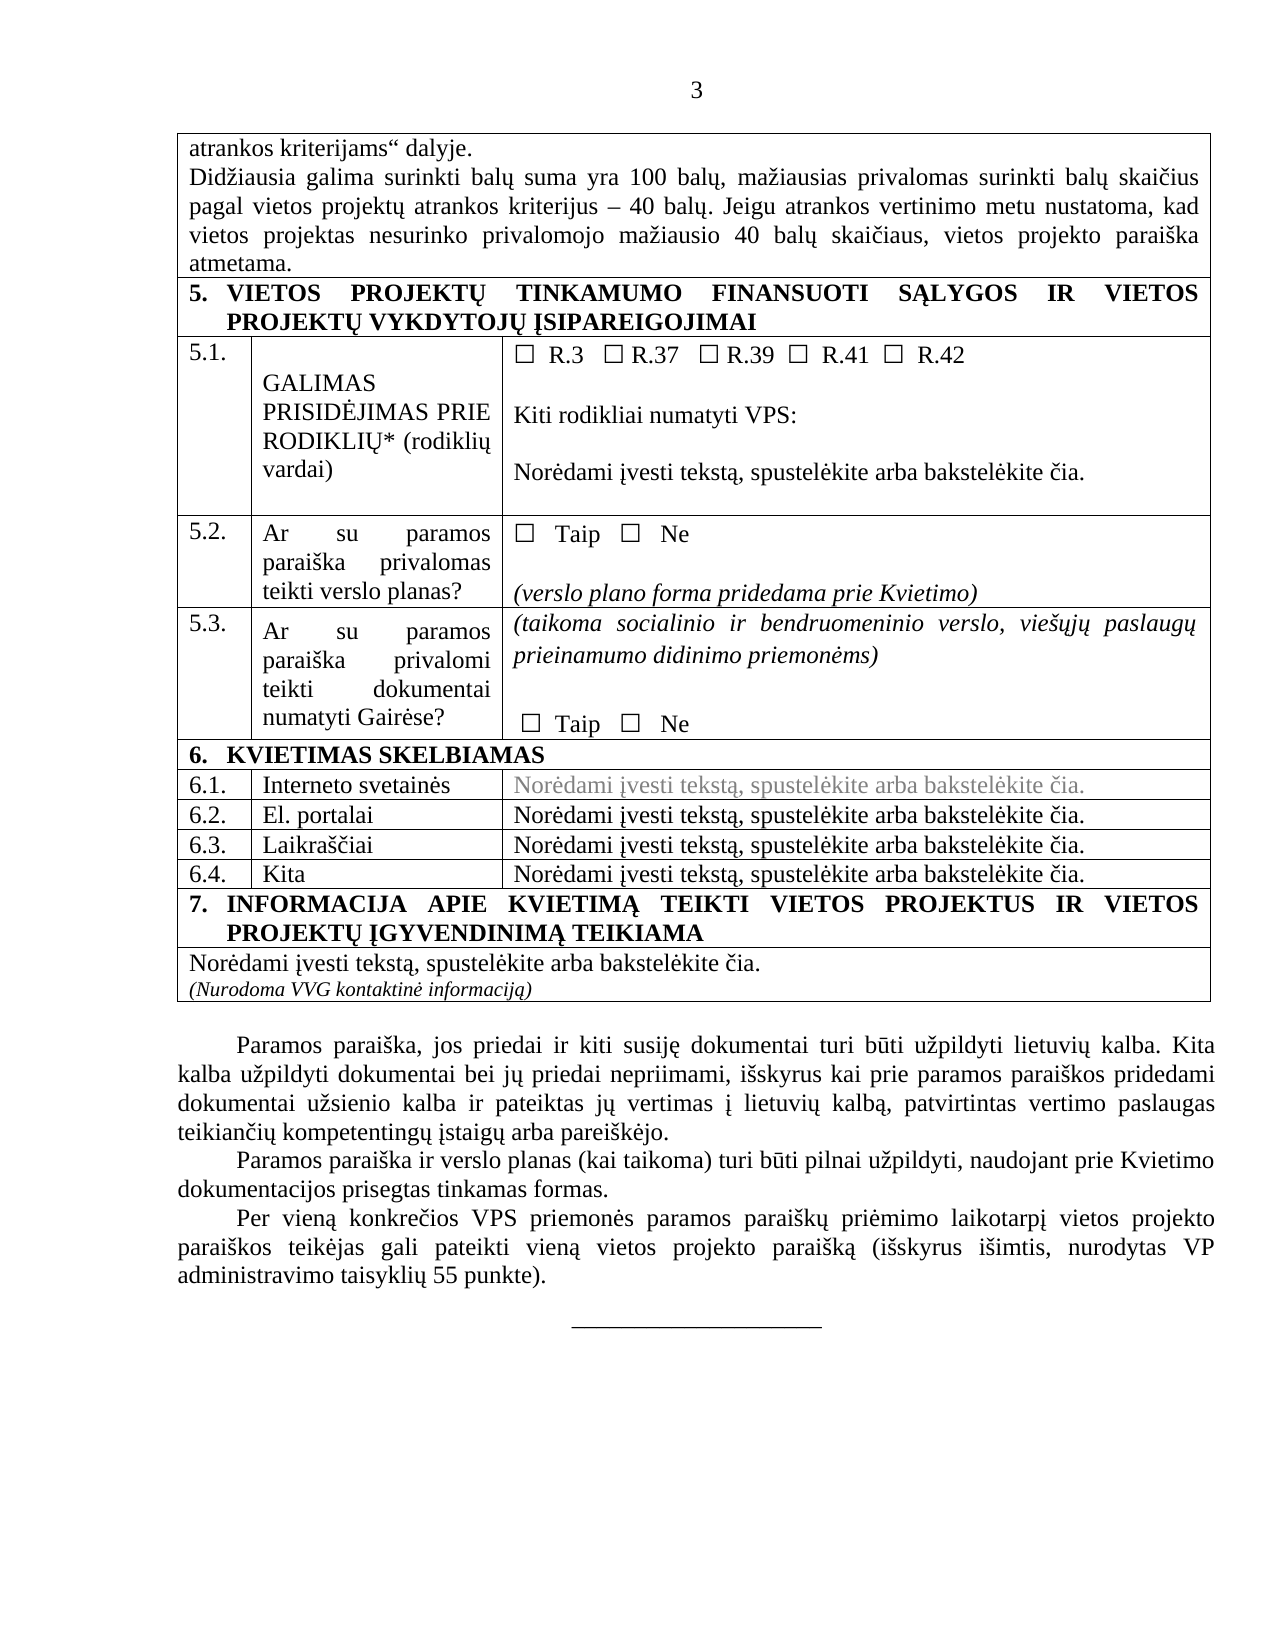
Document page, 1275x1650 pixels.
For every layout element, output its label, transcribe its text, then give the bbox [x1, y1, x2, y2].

table_cell VIETOS PROJEKTŲ TINKAMUMO FINANSUOTI SĄLYGOS IR VIETOS PROJEKTŲ VYKDYTOJŲ ĮSIPAREIGOJIMAI [178, 278, 1210, 336]
table_cell 5.2. [178, 516, 251, 607]
table_cell (taikoma socialinio ir bendruomeninio verslo, viešųjų paslaugų prieinamumo didinimo priemonėms) Taip Ne [503, 608, 1210, 739]
table_cell INFORMACIJA APIE KVIETIMĄ TEIKTI VIETOS PROJEKTUS IR VIETOS PROJEKTŲ ĮGYVENDINIMĄ TEIKIAMA [178, 889, 1210, 947]
table_cell Ar su paramos paraiška privalomi teikti dokumentai numatyti Gairėse? [252, 608, 502, 739]
table_cell 6.1. [178, 770, 251, 799]
table_cell 5.3. [178, 608, 251, 739]
table_cell 6.2. [178, 800, 251, 829]
table_cell (Nurodoma VVG kontaktinė informaciją) [178, 948, 1210, 1001]
table_cell [503, 770, 1210, 799]
table_cell R.3 R.37 R.39 R.41 R.42 Kiti rodikliai numatyti VPS: [503, 337, 1210, 515]
text Paramos paraiška ir verslo planas (kai taikoma) turi būti pilnai užpildyti, naudojant prie Kvietimo dokumentacijos prisegtas tinkamas formas. [177, 1145, 1216, 1203]
text Per vieną konkrečios VPS priemonės paramos paraiškų priėmimo laikotarpį vietos projekto paraiškos teikėjas gali pateikti vieną vietos projekto paraišką (išskyrus išimtis, nurodytas VP administravimo taisyklių 55 punkte). [177, 1203, 1216, 1289]
table_cell Laikraščiai [252, 830, 502, 858]
table_cell GALIMAS PRISIDĖJIMAS PRIE RODIKLIŲ* (rodiklių vardai) [252, 337, 502, 515]
table_cell 6.3. [178, 830, 251, 858]
table_cell Kita [252, 860, 502, 888]
table_cell KVIETIMAS SKELBIAMAS [178, 740, 1210, 769]
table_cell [178, 134, 1210, 277]
table_cell El. portalai [252, 800, 502, 829]
table_cell Ar su paramos paraiška privalomas teikti verslo planas? [252, 516, 502, 607]
table_cell 5.1. [178, 337, 251, 515]
table_cell Taip Ne (verslo plano forma pridedama prie Kvietimo) [503, 516, 1210, 607]
table_cell Interneto svetainės [252, 770, 502, 799]
table_cell 6.4. [178, 860, 251, 888]
text Paramos paraiška, jos priedai ir kiti susiję dokumentai turi būti užpildyti lietuvių kalba. Kita kalba užpildyti dokumentai bei jų priedai nepriimami, išskyrus kai prie paramos paraiškos pridedami dokumentai užsienio kalba ir pateiktas jų vertimas į lietuvių kalbą, patvirtintas vertimo paslaugas teikiančių kompetentingų įstaigų arba pareiškėjo. [177, 1030, 1216, 1145]
text ____________________ [177, 1302, 1216, 1330]
